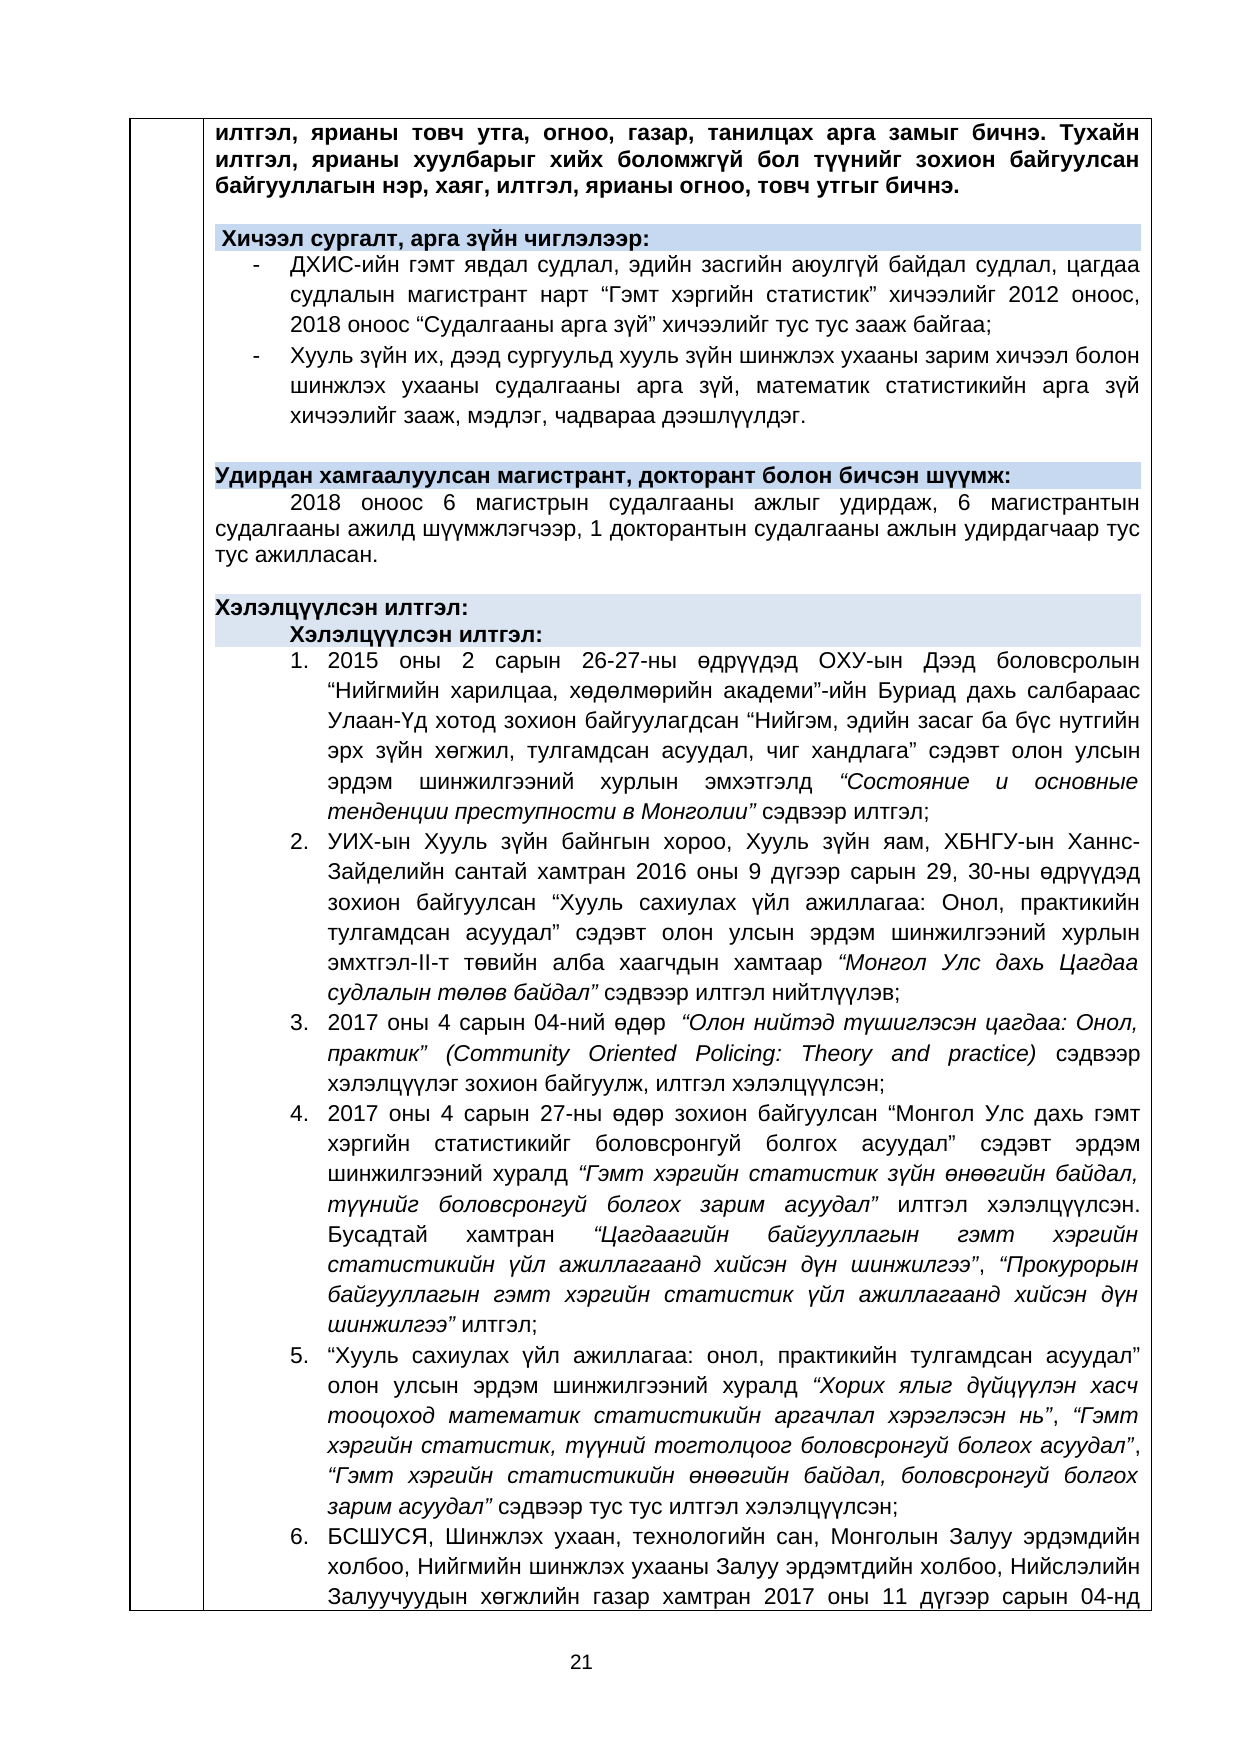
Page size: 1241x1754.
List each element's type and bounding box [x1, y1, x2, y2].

table_cell [204, 119, 1151, 1610]
